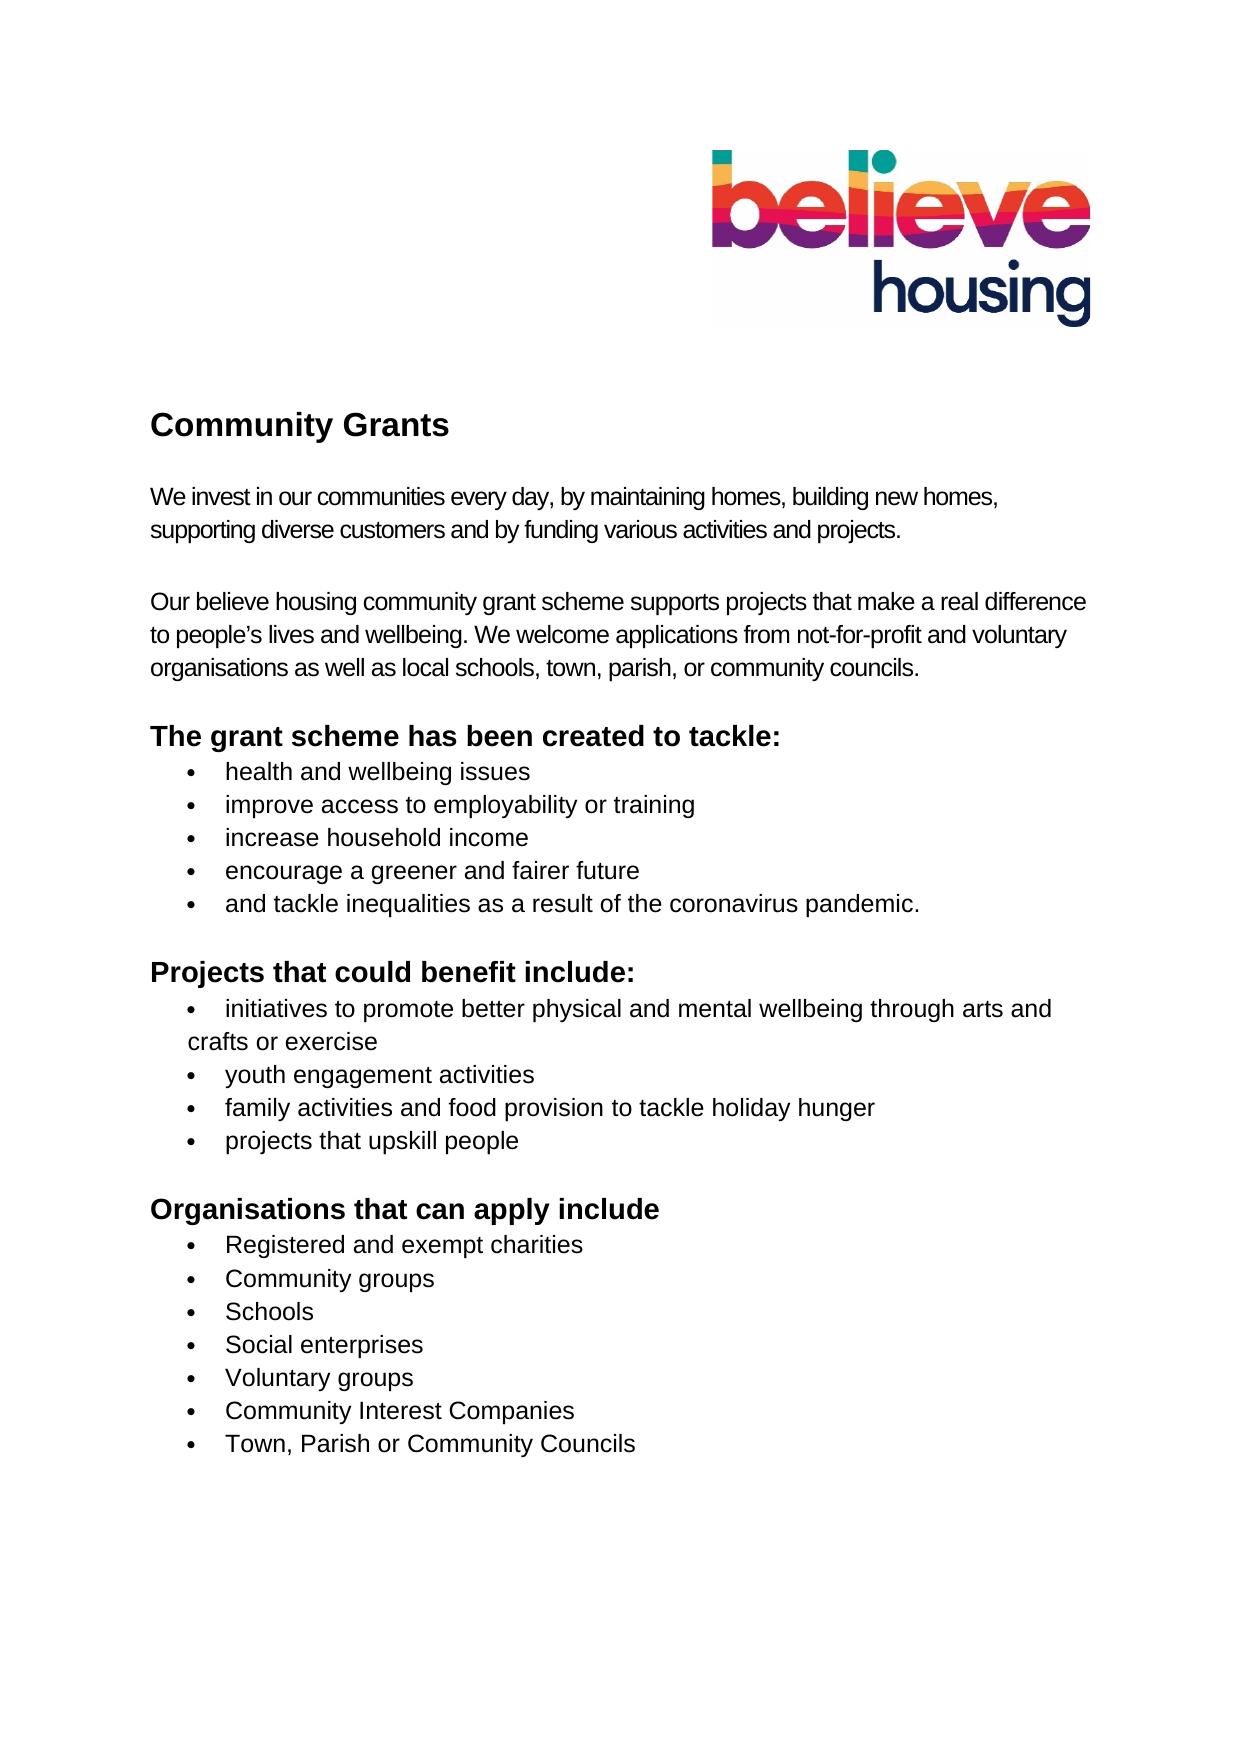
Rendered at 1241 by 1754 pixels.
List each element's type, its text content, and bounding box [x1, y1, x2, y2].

list increase household income [187, 823, 1090, 852]
list Social enterprises [187, 1329, 1090, 1358]
list Community groups [187, 1263, 1090, 1292]
list youth engagement activities [187, 1060, 1090, 1089]
text Organisations that can apply include [150, 1192, 1090, 1226]
list initiatives to promote better physical and mental wellbeing through arts and crafts or exercise [187, 994, 1090, 1056]
text Projects that could benefit include: [150, 955, 1090, 989]
list projects that upskill people [187, 1126, 1090, 1155]
list Community Interest Companies [187, 1396, 1090, 1424]
list Town, Parish or Community Councils [187, 1429, 1090, 1457]
list improve access to employability or training [187, 790, 1090, 819]
list and tackle inequalities as a result of the coronavirus pandemic. [187, 889, 1090, 918]
text We invest in our communities every day, by maintaining homes, building new homes, supporting diverse customers and by funding various activities and projects. [150, 482, 1090, 544]
list Voluntary groups [187, 1363, 1090, 1391]
list health and wellbeing issues [187, 757, 1090, 786]
list family activities and food provision to tackle holiday hunger [187, 1093, 1090, 1122]
text Our believe housing community grant scheme supports projects that make a real difference to people’s lives and wellbeing. We welcome applications from not-for-profit and voluntary organisations as well as local schools, town, parish, or community councils. [150, 587, 1090, 681]
text The grant scheme has been created to tackle: [150, 719, 1090, 752]
picture [712, 150, 1091, 327]
list encourage a greener and fairer future [187, 856, 1090, 885]
list Schools [187, 1297, 1090, 1325]
text Community Grants [150, 405, 1090, 443]
list Registered and exempt charities [187, 1231, 1090, 1259]
